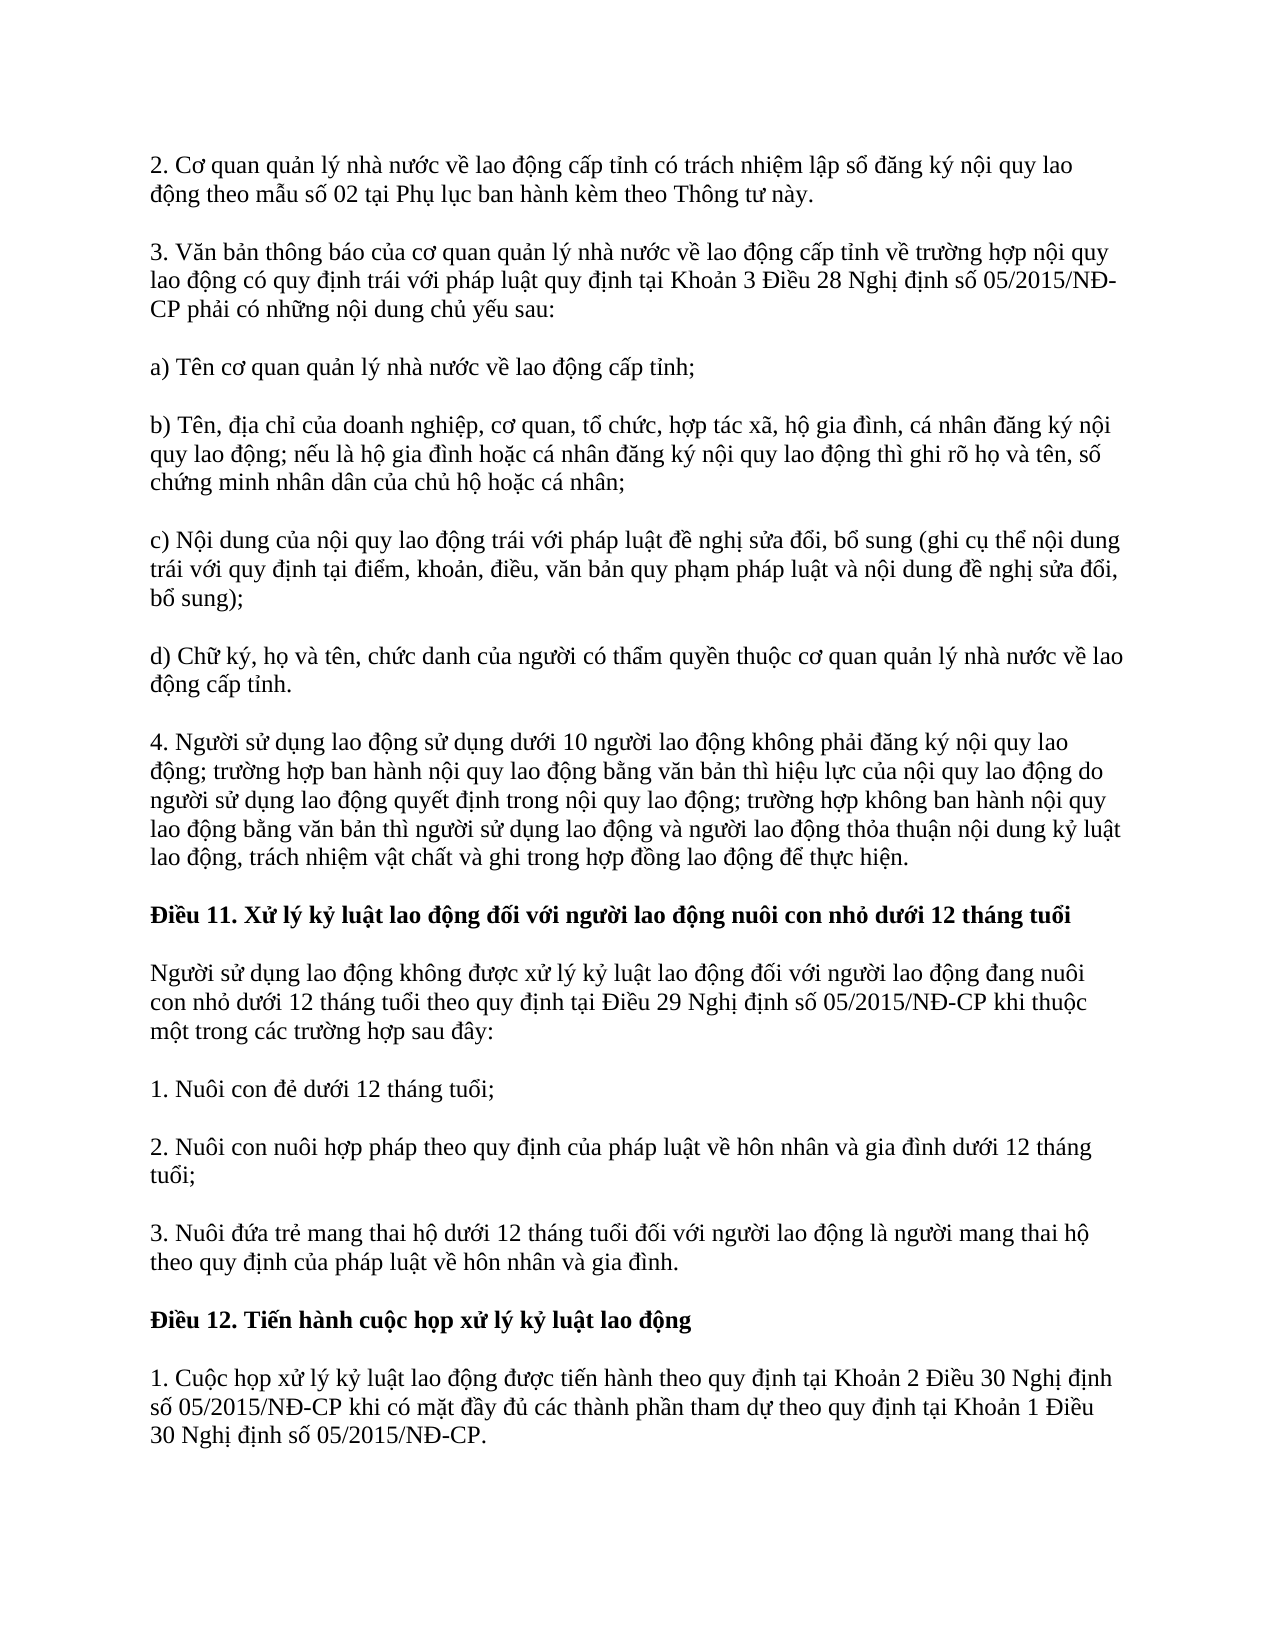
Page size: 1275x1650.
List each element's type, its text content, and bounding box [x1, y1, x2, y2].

text 3. Nuôi đứa trẻ mang thai hộ dưới 12 tháng tuổi đối với người lao động là người mang thai hộ theo quy định của pháp luật về hôn nhân và gia đình. [150, 1218, 1125, 1276]
text 3. Văn bản thông báo của cơ quan quản lý nhà nước về lao động cấp tỉnh về trường hợp nội quy lao động có quy định trái với pháp luật quy định tại Khoản 3 Điều 28 Nghị định số 05/2015/NĐ-CP phải có những nội dung chủ yếu sau: [150, 237, 1125, 323]
text d) Chữ ký, họ và tên, chức danh của người có thẩm quyền thuộc cơ quan quản lý nhà nước về lao động cấp tỉnh. [150, 641, 1125, 698]
text Điều 11. Xử lý kỷ luật lao động đối với người lao động nuôi con nhỏ dưới 12 tháng tuổi [150, 900, 1125, 929]
text a) Tên cơ quan quản lý nhà nước về lao động cấp tỉnh; [150, 352, 1125, 381]
text b) Tên, địa chỉ của doanh nghiệp, cơ quan, tổ chức, hợp tác xã, hộ gia đình, cá nhân đăng ký nội quy lao động; nếu là hộ gia đình hoặc cá nhân đăng ký nội quy lao động thì ghi rõ họ và tên, số chứng minh nhân dân của chủ hộ hoặc cá nhân; [150, 410, 1125, 496]
text Điều 12. Tiến hành cuộc họp xử lý kỷ luật lao động [150, 1305, 1125, 1334]
text Người sử dụng lao động không được xử lý kỷ luật lao động đối với người lao động đang nuôi con nhỏ dưới 12 tháng tuổi theo quy định tại Điều 29 Nghị định số 05/2015/NĐ-CP khi thuộc một trong các trường hợp sau đây: [150, 958, 1125, 1044]
text 4. Người sử dụng lao động sử dụng dưới 10 người lao động không phải đăng ký nội quy lao động; trường hợp ban hành nội quy lao động bằng văn bản thì hiệu lực của nội quy lao động do người sử dụng lao động quyết định trong nội quy lao động; trường hợp không ban hành nội quy lao động bằng văn bản thì người sử dụng lao động và người lao động thỏa thuận nội dung kỷ luật lao động, trách nhiệm vật chất và ghi trong hợp đồng lao động để thực hiện. [150, 727, 1125, 871]
text c) Nội dung của nội quy lao động trái với pháp luật đề nghị sửa đổi, bổ sung (ghi cụ thể nội dung trái với quy định tại điểm, khoản, điều, văn bản quy phạm pháp luật và nội dung đề nghị sửa đổi, bổ sung); [150, 525, 1125, 612]
text 1. Cuộc họp xử lý kỷ luật lao động được tiến hành theo quy định tại Khoản 2 Điều 30 Nghị định số 05/2015/NĐ-CP khi có mặt đầy đủ các thành phần tham dự theo quy định tại Khoản 1 Điều 30 Nghị định số 05/2015/NĐ-CP. [150, 1363, 1125, 1449]
text 2. Cơ quan quản lý nhà nước về lao động cấp tỉnh có trách nhiệm lập sổ đăng ký nội quy lao động theo mẫu số 02 tại Phụ lục ban hành kèm theo Thông tư này. [150, 150, 1125, 207]
text 2. Nuôi con nuôi hợp pháp theo quy định của pháp luật về hôn nhân và gia đình dưới 12 tháng tuổi; [150, 1132, 1125, 1189]
text 1. Nuôi con đẻ dưới 12 tháng tuổi; [150, 1074, 1125, 1102]
